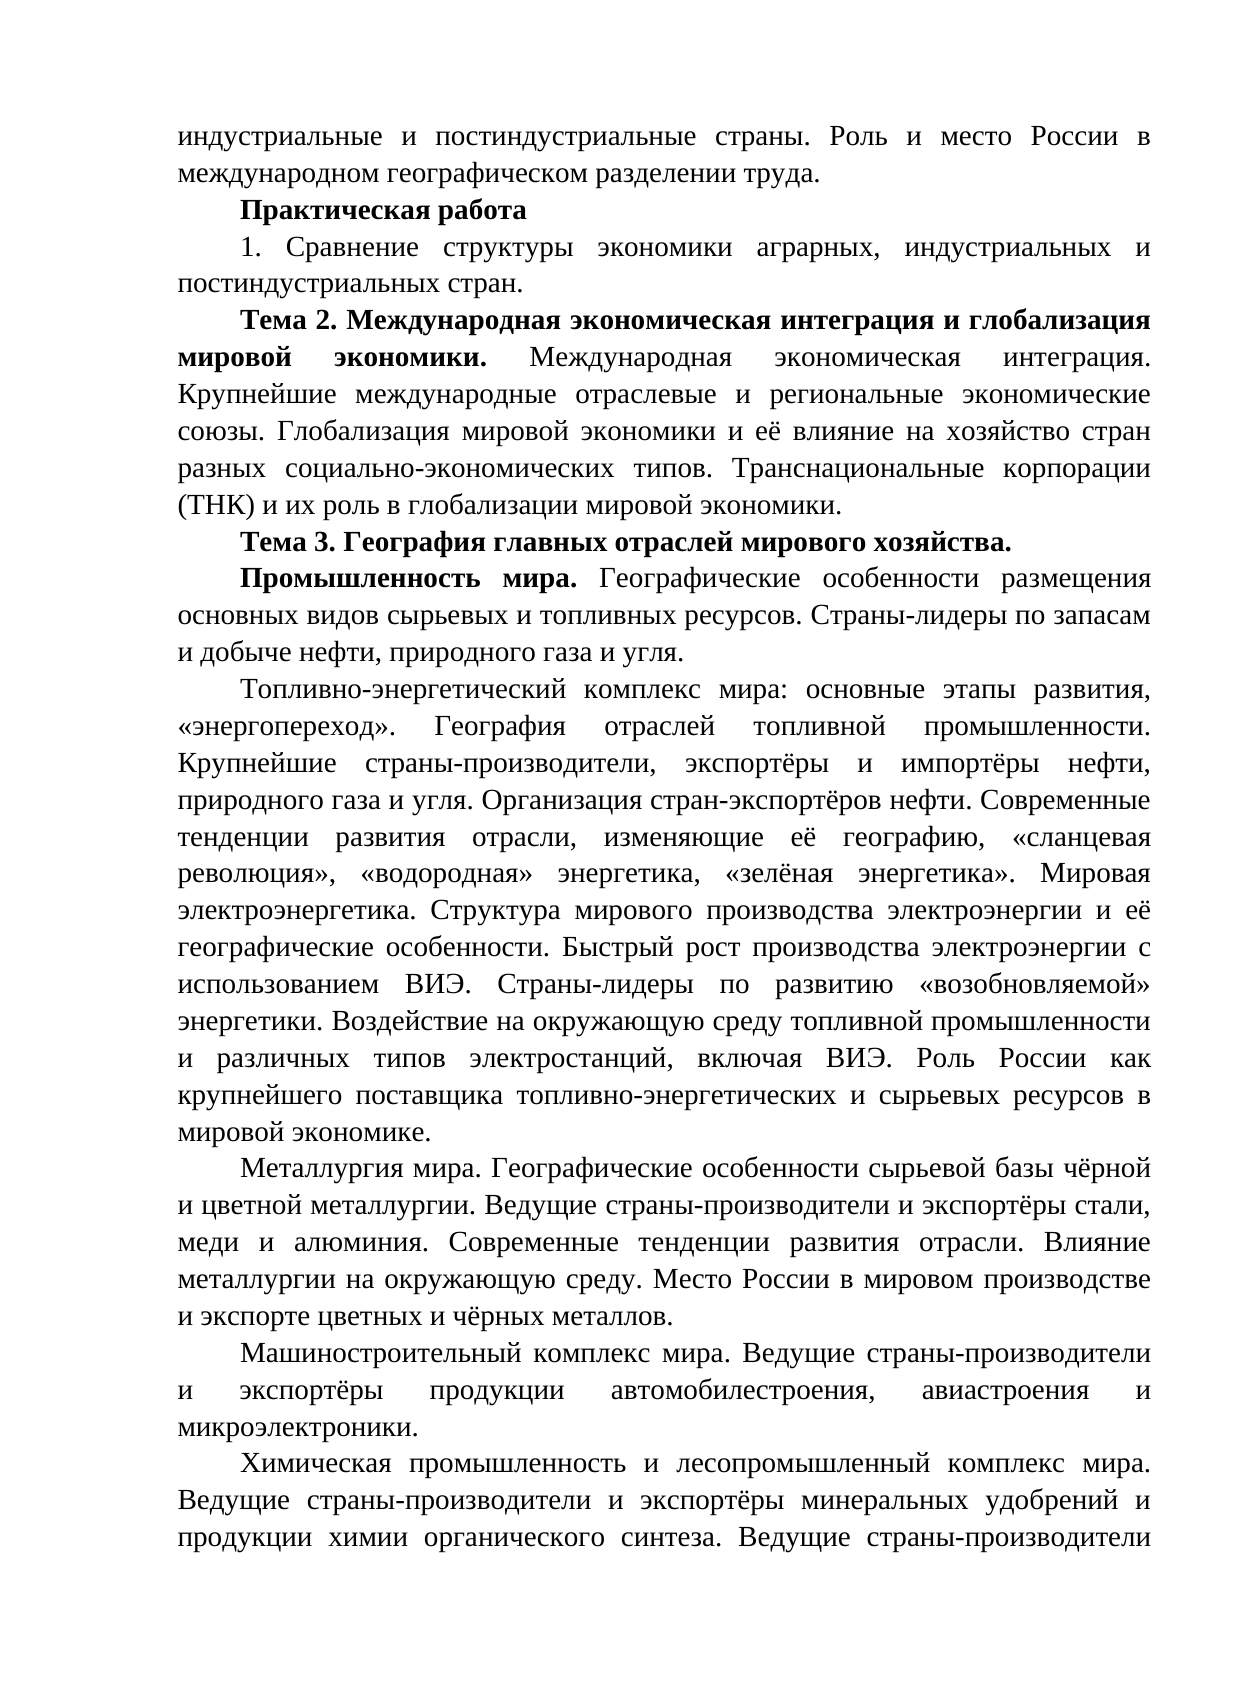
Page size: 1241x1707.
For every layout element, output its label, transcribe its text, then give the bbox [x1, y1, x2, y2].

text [177, 1446, 1152, 1553]
text 1. Сравнение структуры экономики аграрных, индустриальных и постиндустриальных стран. [177, 229, 1152, 299]
text Тема 2. Международная экономическая интеграция и глобализация мировой экономики. Международная экономическая интеграция. Крупнейшие международные отраслевые и региональные экономические союзы. Глобализация мировой экономики и её влияние на хозяйство стран разных социально-экономических типов. Транснациональные корпорации (ТНК) и их роль в глобализации мировой экономики. [177, 302, 1152, 520]
text Промышленность мира. Географические особенности размещения основных видов сырьевых и топливных ресурсов. Страны-лидеры по запасам и добыче нефти, природного газа и угля. [177, 561, 1152, 668]
text Практическая работа [177, 192, 1152, 225]
text Машиностроительный комплекс мира. Ведущие страны-производители и экспортёры продукции автомобилестроения, авиастроения и микроэлектроники. [177, 1335, 1152, 1442]
text Металлургия мира. Географические особенности сырьевой базы чёрной и цветной металлургии. Ведущие страны-производители и экспортёры стали, меди и алюминия. Современные тенденции развития отрасли. Влияние металлургии на окружающую среду. Место России в мировом производстве и экспорте цветных и чёрных металлов. [177, 1151, 1152, 1332]
text Топливно-энергетический комплекс мира: основные этапы развития, «энергопереход». География отраслей топливной промышленности. Крупнейшие страны-производители, экспортёры и импортёры нефти, природного газа и угля. Организация стран-экспортёров нефти. Современные тенденции развития отрасли, изменяющие её географию, «сланцевая революция», «водородная» энергетика, «зелёная энергетика». Мировая электроэнергетика. Структура мирового производства электроэнергии и её географические особенности. Быстрый рост производства электроэнергии с использованием ВИЭ. Страны-лидеры по развитию «возобновляемой» энергетики. Воздействие на окружающую среду топливной промышленности и различных типов электростанций, включая ВИЭ. Роль России как крупнейшего поставщика топливно-энергетических и сырьевых ресурсов в мировой экономике. [177, 671, 1152, 1147]
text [177, 118, 1152, 188]
text Тема 3. География главных отраслей мирового хозяйства. [177, 524, 1152, 557]
